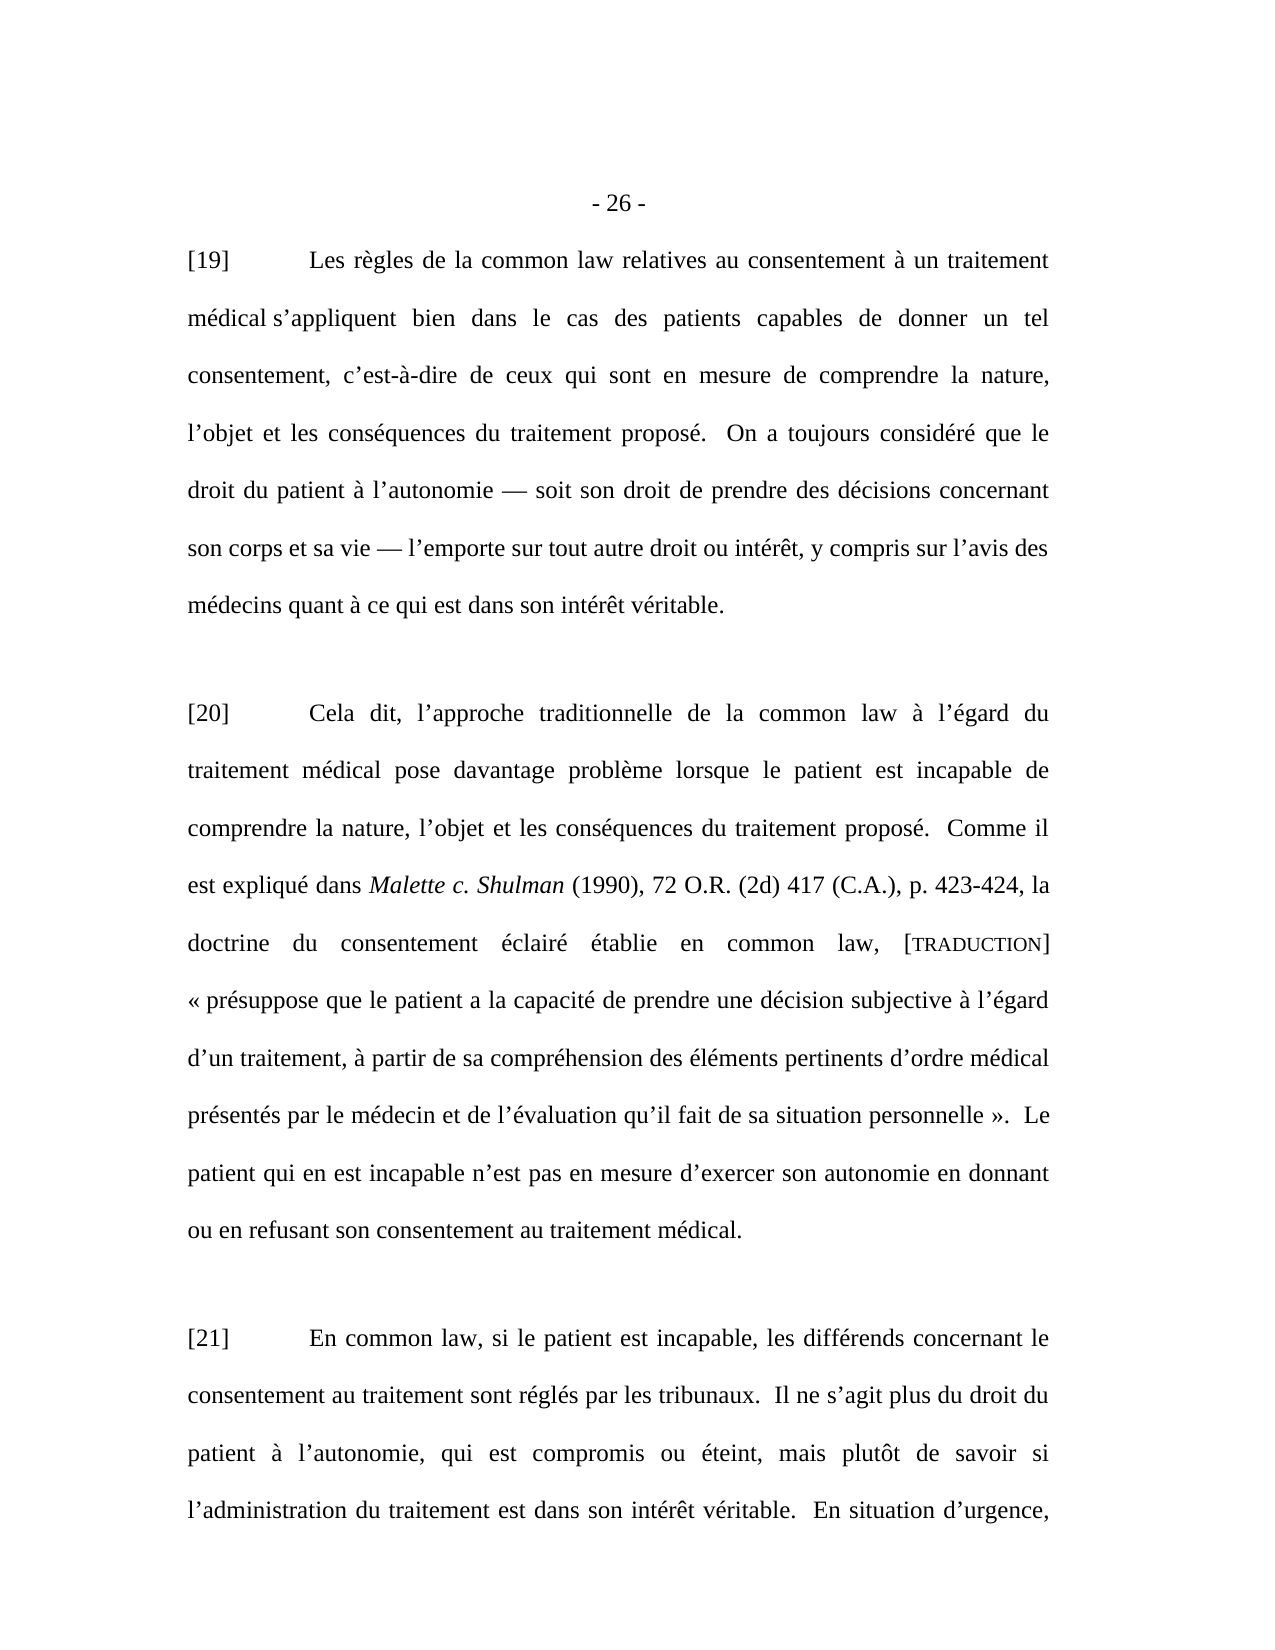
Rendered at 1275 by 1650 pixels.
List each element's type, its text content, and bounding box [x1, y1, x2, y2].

text Cela dit, l’approche traditionnelle de la common law à l’égard du traitement médical pose davantage problème lorsque le patient est incapable de comprendre la nature, l’objet et les conséquences du traitement proposé. Comme il est expliqué dans Malette c. Shulman (1990), 72 O.R. (2d) 417 (C.A.), p. 423-424, la doctrine du consentement éclairé établie en common law, [traduction] « présuppose que le patient a la capacité de prendre une décision subjective à l’égard d’un traitement, à partir de sa compréhension des éléments pertinents d’ordre médical présentés par le médecin et de l’évaluation qu’il fait de sa situation personnelle ». Le patient qui en est incapable n’est pas en mesure d’exercer son autonomie en donnant ou en refusant son consentement au traitement médical. [187, 698, 1050, 1244]
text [187, 1323, 1050, 1524]
text Les règles de la common law relatives au consentement à un traitement médical s’appliquent bien dans le cas des patients capables de donner un tel consentement, c’est-à-dire de ceux qui sont en mesure de comprendre la nature, l’objet et les conséquences du traitement proposé. On a toujours considéré que le droit du patient à l’autonomie — soit son droit de prendre des décisions concernant son corps et sa vie — l’emporte sur tout autre droit ou intérêt, y compris sur l’avis des médecins quant à ce qui est dans son intérêt véritable. [187, 245, 1050, 619]
